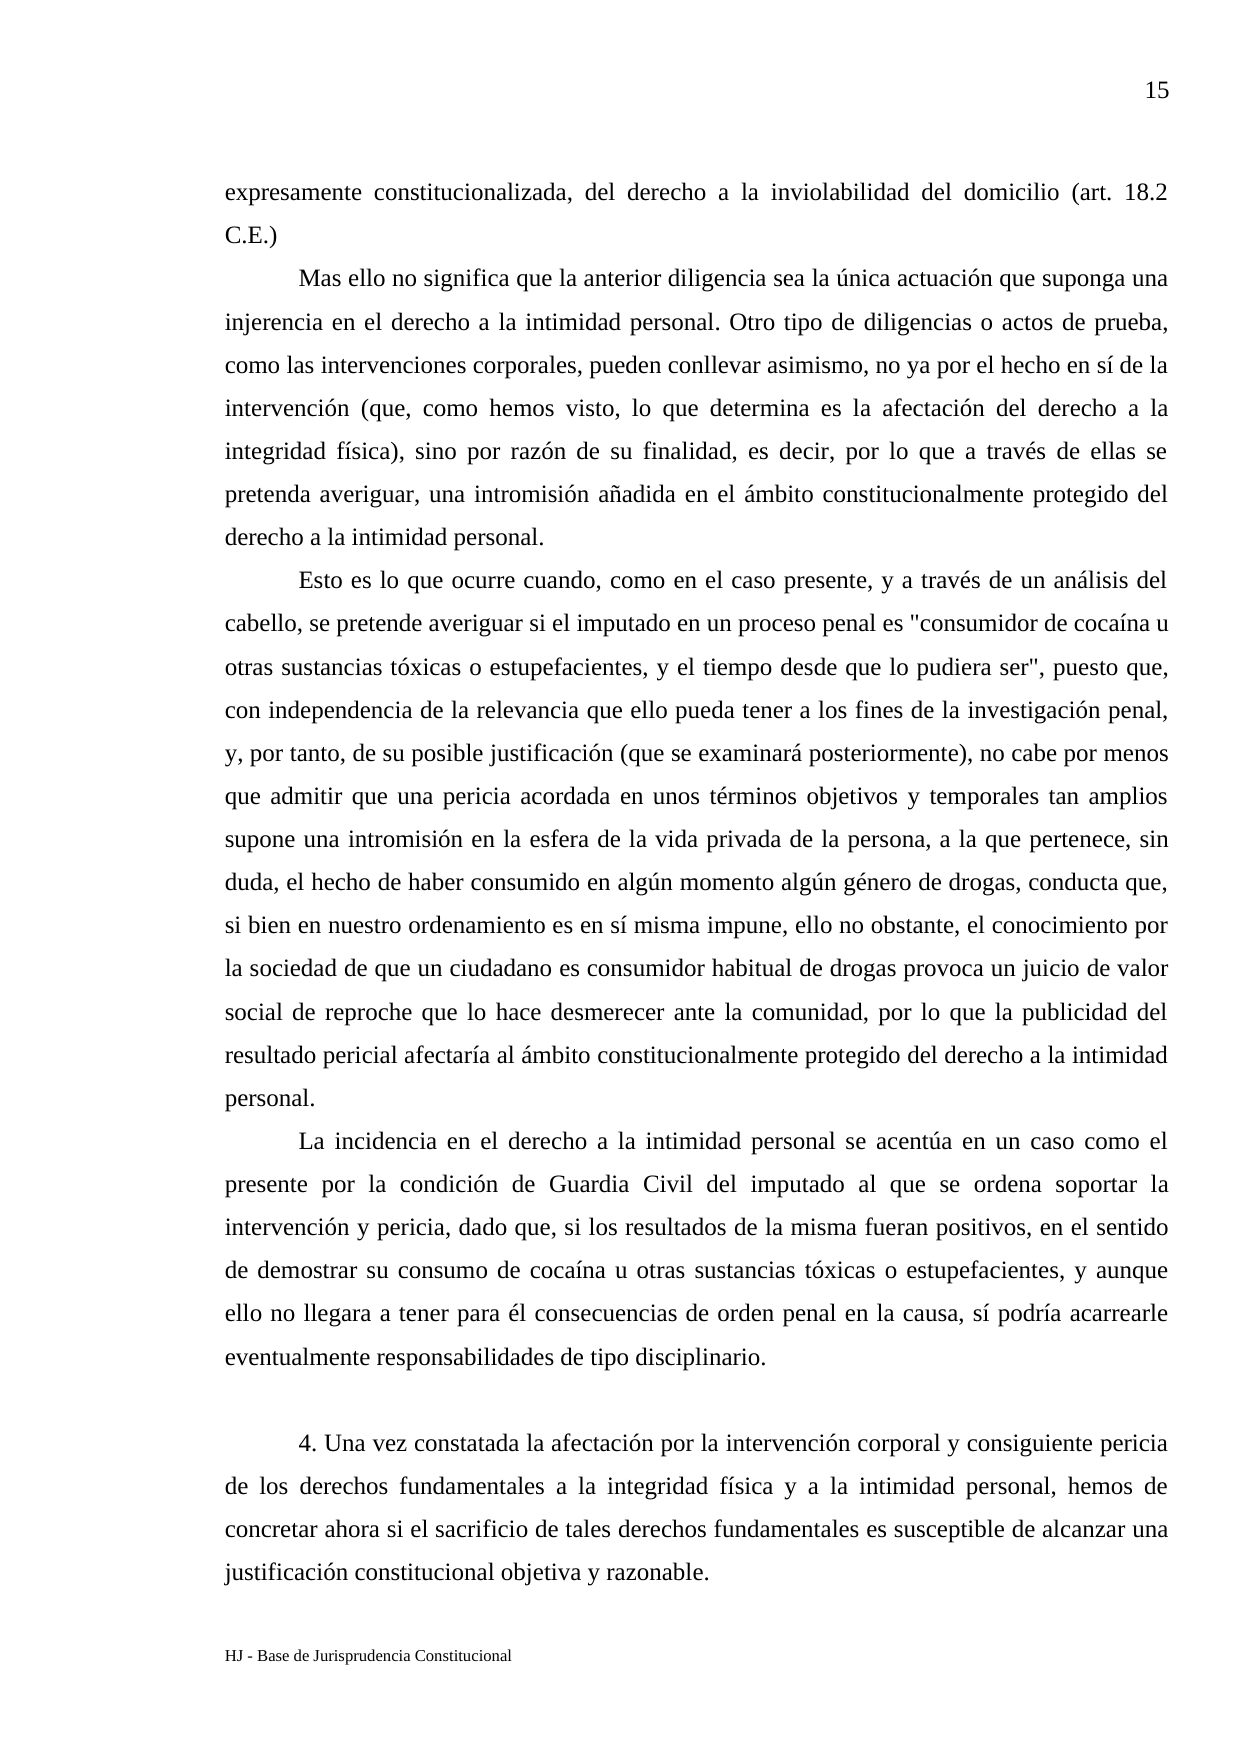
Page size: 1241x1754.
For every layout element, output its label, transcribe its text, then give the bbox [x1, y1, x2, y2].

text Esto es lo que ocurre cuando, como en el caso presente, y a través de un análisis del cabello, se pretende averiguar si el imputado en un proceso penal es "consumidor de cocaína u otras sustancias tóxicas o estupefacientes, y el tiempo desde que lo pudiera ser", puesto que, con independencia de la relevancia que ello pueda tener a los fines de la investigación penal, y, por tanto, de su posible justificación (que se examinará posteriormente), no cabe por menos que admitir que una pericia acordada en unos términos objetivos y temporales tan amplios supone una intromisión en la esfera de la vida privada de la persona, a la que pertenece, sin duda, el hecho de haber consumido en algún momento algún género de drogas, conducta que, si bien en nuestro ordenamiento es en sí misma impune, ello no obstante, el conocimiento por la sociedad de que un ciudadano es consumidor habitual de drogas provoca un juicio de valor social de reproche que lo hace desmerecer ante la comunidad, por lo que la publicidad del resultado pericial afectaría al ámbito constitucionalmente protegido del derecho a la intimidad personal. [224, 565, 1169, 1112]
text 4. Una vez constatada la afectación por la intervención corporal y consiguiente pericia de los derechos fundamentales a la integridad física y a la intimidad personal, hemos de concretar ahora si el sacrificio de tales derechos fundamentales es susceptible de alcanzar una justificación constitucional objetiva y razonable. [224, 1428, 1169, 1586]
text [224, 177, 1169, 249]
text La incidencia en el derecho a la intimidad personal se acentúa en un caso como el presente por la condición de Guardia Civil del imputado al que se ordena soportar la intervención y pericia, dado que, si los resultados de la misma fueran positivos, en el sentido de demostrar su consumo de cocaína u otras sustancias tóxicas o estupefacientes, y aunque ello no llegara a tener para él consecuencias de orden penal en la causa, sí podría acarrearle eventualmente responsabilidades de tipo disciplinario. [224, 1126, 1169, 1370]
text Mas ello no significa que la anterior diligencia sea la única actuación que suponga una injerencia en el derecho a la intimidad personal. Otro tipo de diligencias o actos de prueba, como las intervenciones corporales, pueden conllevar asimismo, no ya por el hecho en sí de la intervención (que, como hemos visto, lo que determina es la afectación del derecho a la integridad física), sino por razón de su finalidad, es decir, por lo que a través de ellas se pretenda averiguar, una intromisión añadida en el ámbito constitucionalmente protegido del derecho a la intimidad personal. [224, 263, 1169, 551]
